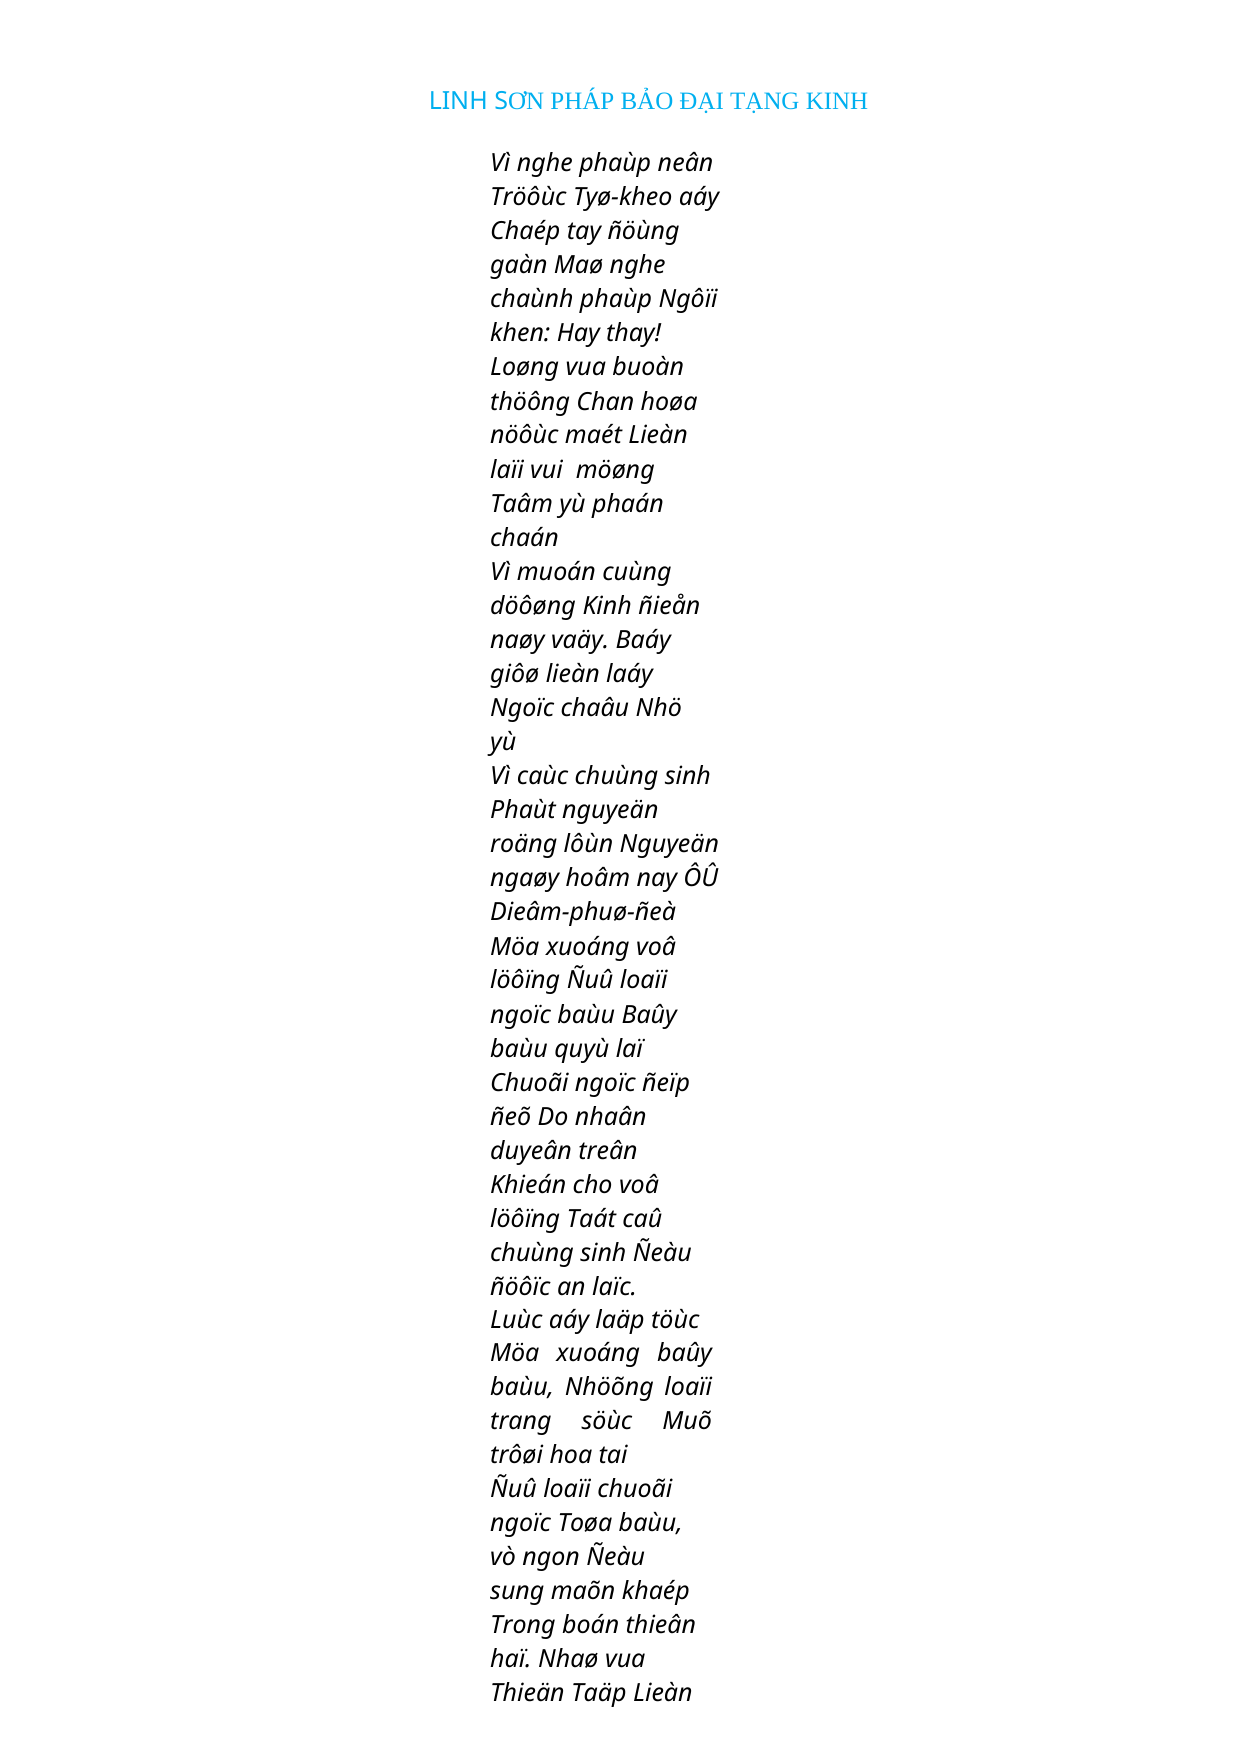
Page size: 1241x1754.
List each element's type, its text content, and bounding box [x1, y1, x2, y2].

text Luùc aáy laäp töùc [490, 1303, 1065, 1334]
text Möa xuoáng voâ löôïng Ñuû loaïi ngoïc baùu Baûy baùu quyù laï Chuoãi ngoïc ñeïp ñeõ Do nhaân duyeân treân Khieán cho voâ löôïng Taát caû chuùng sinh Ñeàu ñöôïc an laïc. [490, 928, 706, 1303]
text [490, 1471, 698, 1709]
text Möa xuoáng baûy baùu, Nhöõng loaïi trang söùc Muõ trôøi hoa tai [490, 1334, 712, 1471]
text Vì muoán cuùng döôøng Kinh ñieån naøy vaäy. Baáy giôø lieàn laáy Ngoïc chaâu Nhö yù [490, 553, 706, 758]
text Vì nghe phaùp neân Tröôùc Tyø-kheo aáy Chaép tay ñöùng gaàn Maø nghe chaùnh phaùp Ngôïi khen: Hay thay! Loøng vua buoàn thöông Chan hoøa nöôùc maét Lieàn laïi vui möøng Taâm yù phaán chaán [490, 145, 721, 553]
text Vì caùc chuùng sinh Phaùt nguyeän roäng lôùn Nguyeän ngaøy hoâm nay ÔÛ Dieâm-phuø-ñeà [490, 758, 721, 928]
